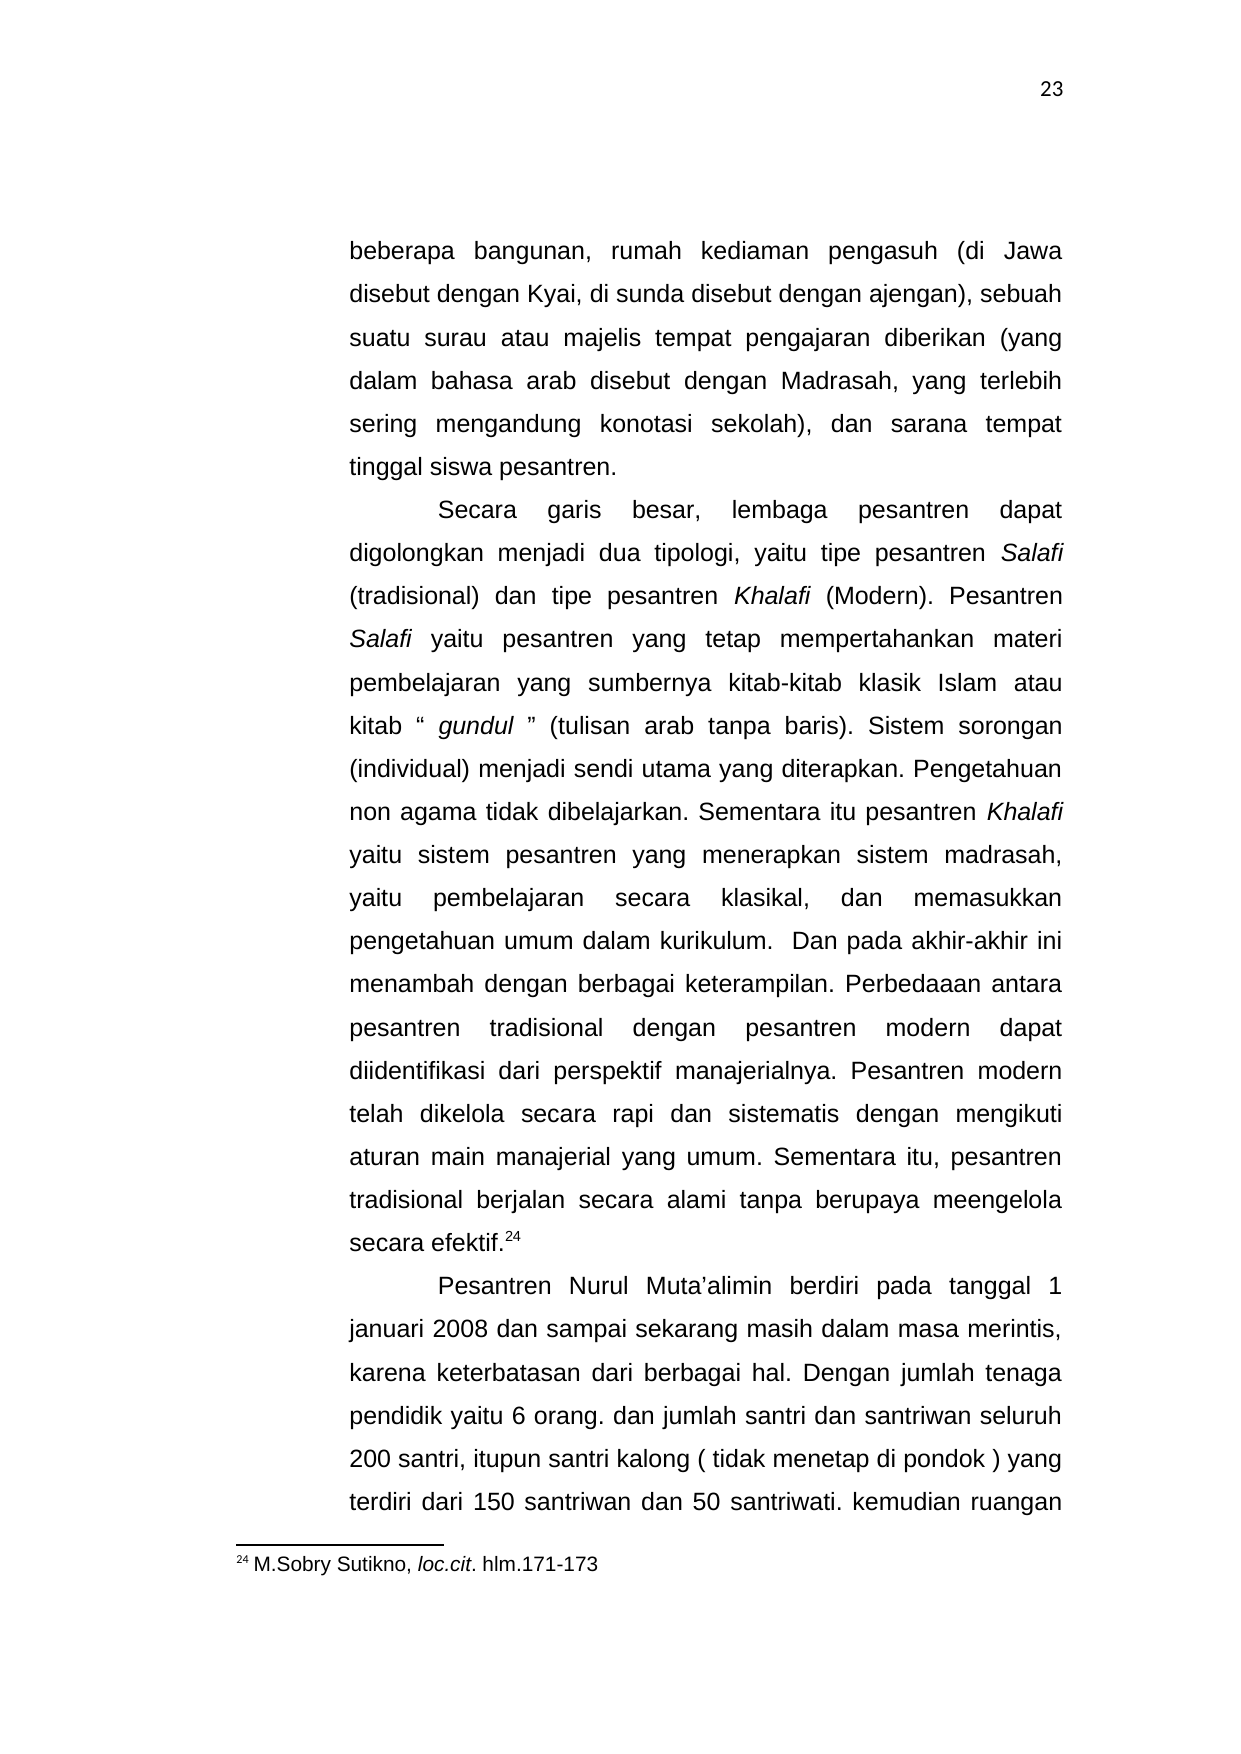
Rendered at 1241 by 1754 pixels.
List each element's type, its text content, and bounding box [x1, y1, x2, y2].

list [349, 236, 1063, 481]
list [349, 1271, 1063, 1516]
list Secara garis besar, lembaga pesantren dapat digolongkan menjadi dua tipologi, yaitu tipe pesantren Salafi (tradisional) dan tipe pesantren Khalafi (Modern). Pesantren Salafi yaitu pesantren yang tetap mempertahankan materi pembelajaran yang sumbernya kitab-kitab klasik Islam atau kitab “ gundul ” (tulisan arab tanpa baris). Sistem sorongan (individual) menjadi sendi utama yang diterapkan. Pengetahuan non agama tidak dibelajarkan. Sementara itu pesantren Khalafi yaitu sistem pesantren yang menerapkan sistem madrasah, yaitu pembelajaran secara klasikal, dan memasukkan pengetahuan umum dalam kurikulum. Dan pada akhir-akhir ini menambah dengan berbagai keterampilan. Perbedaaan antara pesantren tradisional dengan pesantren modern dapat diidentifikasi dari perspektif manajerialnya. Pesantren modern telah dikelola secara rapi dan sistematis dengan mengikuti aturan main manajerial yang umum. Sementara itu, pesantren tradisional berjalan secara alami tanpa berupaya meengelola secara efektif. [349, 495, 1063, 1257]
